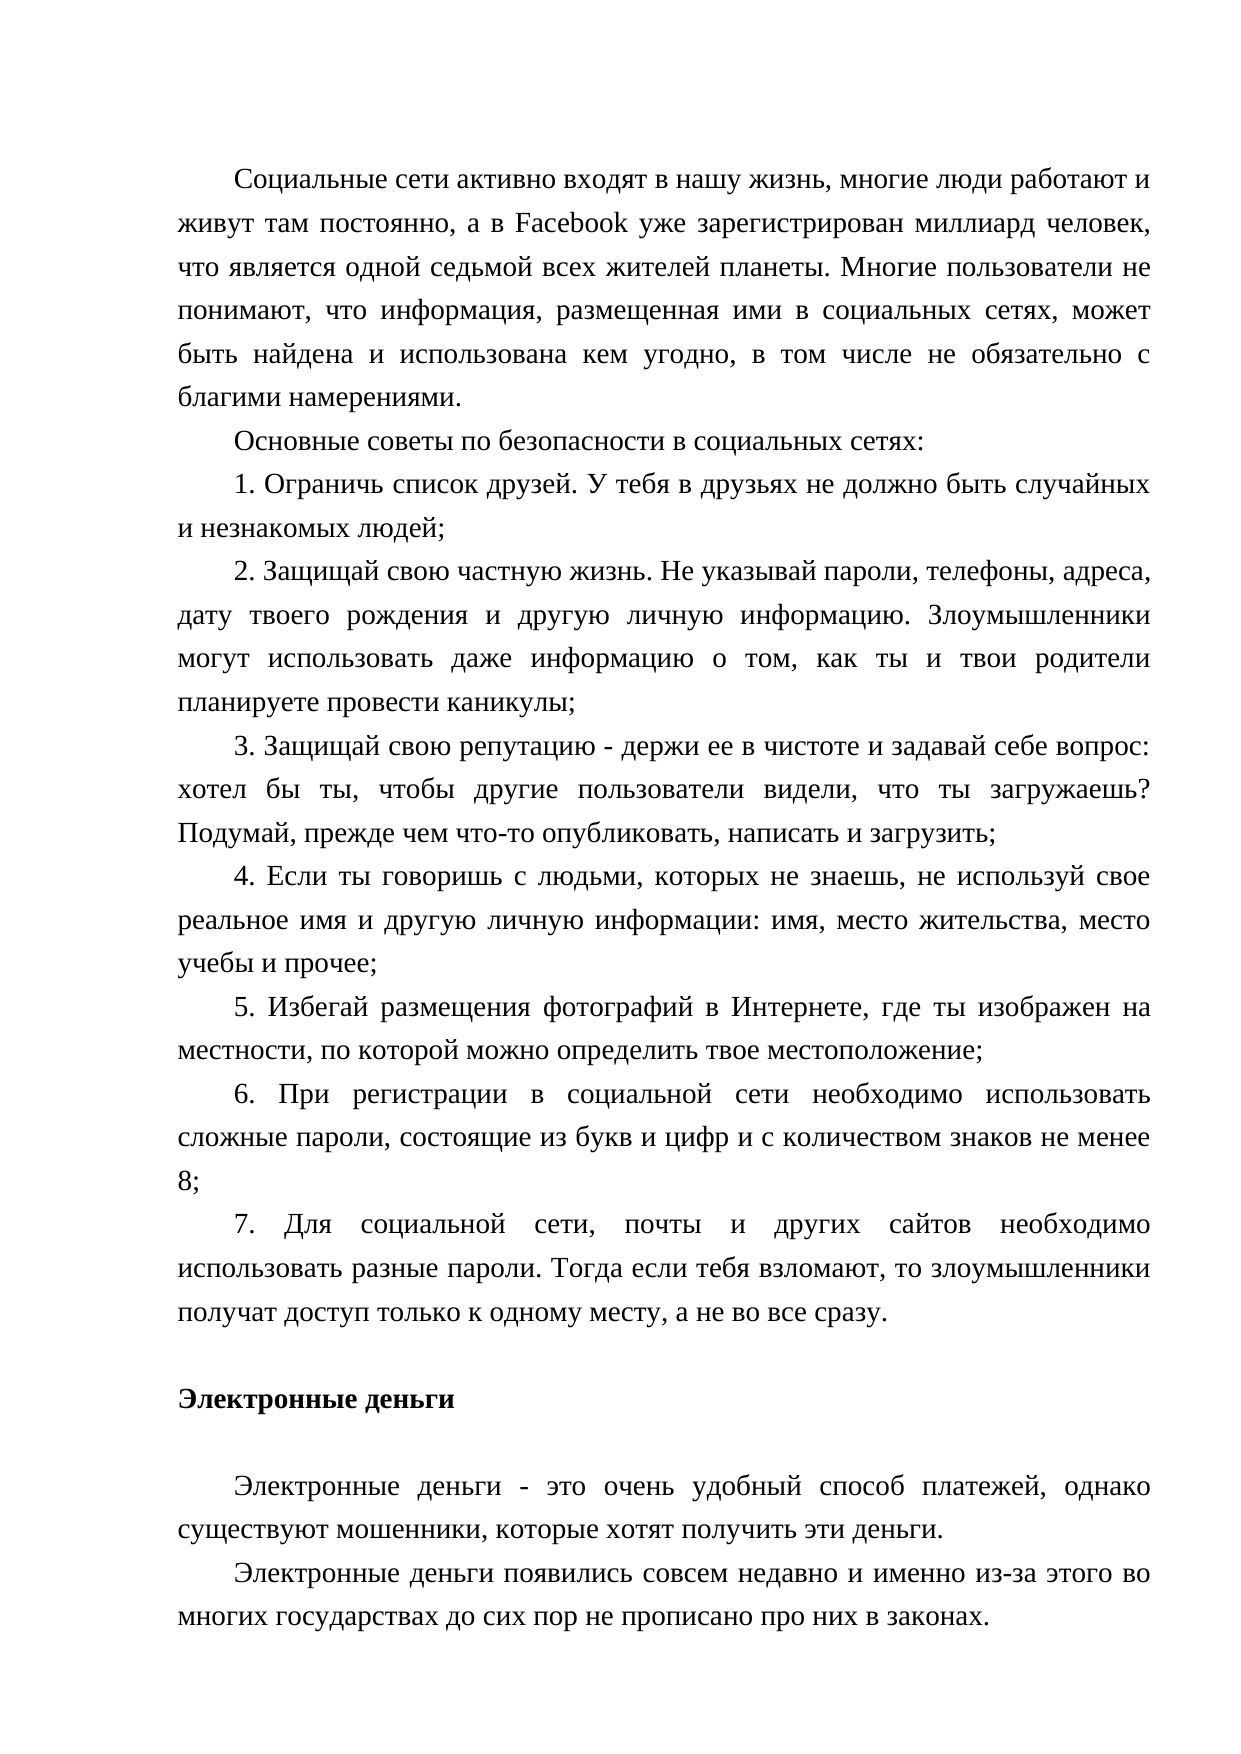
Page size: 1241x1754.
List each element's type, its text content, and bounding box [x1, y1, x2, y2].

text Электронные деньги - это очень удобный способ платежей, однако существуют мошенники, которые хотят получить эти деньги. [177, 1468, 1152, 1545]
text Социальные сети активно входят в нашу жизнь, многие люди работают и живут там постоянно, а в Facebook уже зарегистрирован миллиард человек, что является одной седьмой всех жителей планеты. Многие пользователи не понимают, что информация, размещенная ими в социальных сетях, может быть найдена и использована кем угодно, в том числе не обязательно с благими намерениями. [177, 162, 1152, 413]
text Электронные деньги [177, 1381, 1152, 1414]
text Основные советы по безопасности в социальных сетях: [177, 423, 1152, 456]
text 3. Защищай свою репутацию - держи ее в чистоте и задавай себе вопрос: хотел бы ты, чтобы другие пользователи видели, что ты загружаешь? Подумай, прежде чем что-то опубликовать, написать и загрузить; [177, 728, 1152, 848]
text Электронные деньги появились совсем недавно и именно из-за этого во многих государствах до сих пор не прописано про них в законах. [177, 1555, 1152, 1632]
text 2. Защищай свою частную жизнь. Не указывай пароли, телефоны, адреса, дату твоего рождения и другую личную информацию. Злоумышленники могут использовать даже информацию о том, как ты и твои родители планируете провести каникулы; [177, 553, 1152, 718]
text 4. Если ты говоришь с людьми, которых не знаешь, не используй свое реальное имя и другую личную информации: имя, место жительства, место учебы и прочее; [177, 858, 1152, 979]
text 6. При регистрации в социальной сети необходимо использовать сложные пароли, состоящие из букв и цифр и с количеством знаков не менее 8; [177, 1076, 1152, 1197]
text 7. Для социальной сети, почты и других сайтов необходимо использовать разные пароли. Тогда если тебя взломают, то злоумышленники получат доступ только к одному месту, а не во все сразу. [177, 1207, 1152, 1327]
text 5. Избегай размещения фотографий в Интернете, где ты изображен на местности, по которой можно определить твое местоположение; [177, 989, 1152, 1066]
text 1. Ограничь список друзей. У тебя в друзьях не должно быть случайных и незнакомых людей; [177, 466, 1152, 543]
